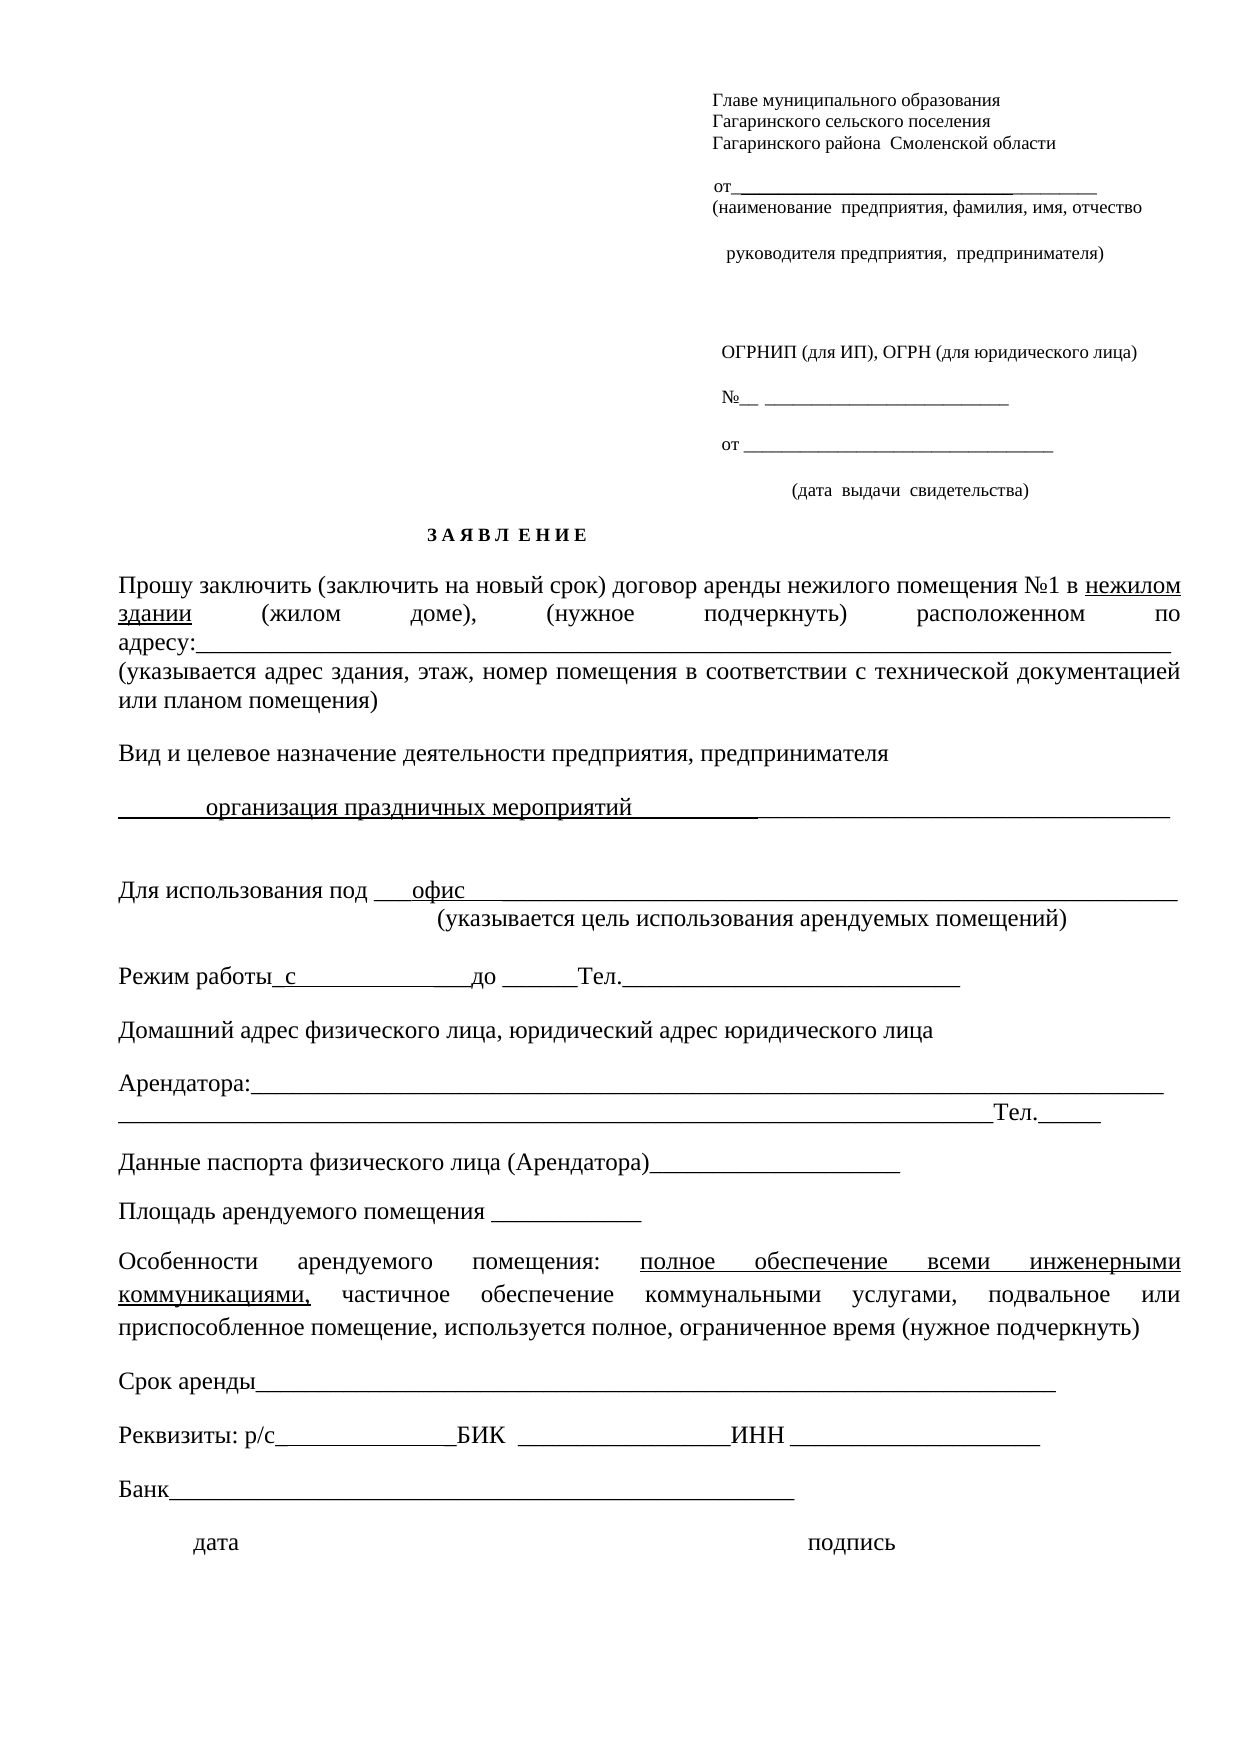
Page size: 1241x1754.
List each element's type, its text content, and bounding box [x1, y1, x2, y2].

text Домашний адрес физического лица, юридический адрес юридического лица [118, 1015, 1181, 1043]
text Особенности арендуемого помещения: полное обеспечение всеми инженерными коммуникациями, частичное обеспечение коммунальными услугами, подвальное или приспособленное помещение, используется полное, ограниченное время (нужное подчеркнуть) [118, 1246, 1181, 1341]
text ОГРНИП (для ИП), ОГРН (для юридического лица) [118, 341, 1181, 362]
text от _________________________________ [118, 433, 1181, 454]
text руководителя предприятия, предпринимателя) [118, 242, 1181, 264]
text Срок аренды________________________________________________________________ [118, 1366, 1181, 1395]
text _______организация праздничных мероприятий _________________________________ [118, 792, 1181, 821]
text Режим работы_с ___до ______Тел.___________________________ [118, 961, 1181, 990]
text (наименование предприятия, фамилия, имя, отчество [118, 196, 1181, 218]
text Для использования под ___офис ______________________________________________________ [118, 875, 1181, 903]
text З А Я В Л Е Н И Е [118, 524, 1181, 546]
text Вид и целевое назначение деятельности предприятия, предпринимателя [118, 738, 1181, 767]
text Гагаринского района Смоленской области [118, 132, 1181, 153]
text Прошу заключить (заключить на новый срок) договор аренды нежилого помещения №1 в нежилом здании (жилом доме), (нужное подчеркнуть) расположенном по адресу:______________________________________________________________________________ (указывается адрес здания, этаж, номер помещения в соответствии с технической документацией или планом помещения) [118, 570, 1181, 713]
text Реквизиты: р/с_ _БИК _________________ИНН ____________________ [118, 1420, 1181, 1448]
text Арендатора:_________________________________________________________________________ [118, 1068, 1181, 1097]
text Площадь арендуемого помещения ____________ [118, 1196, 1181, 1225]
text Банк__________________________________________________ [118, 1474, 1181, 1502]
text дата подпись [118, 1527, 1181, 1556]
text (дата выдачи свидетельства) [118, 478, 1181, 500]
text Главе муниципального образования [118, 89, 1181, 110]
text ______________________________________________________________________Тел._____ [118, 1097, 1181, 1126]
text Гагаринского сельского поселения [118, 110, 1181, 132]
text (указывается цель использования арендуемых помещений) [118, 903, 1181, 932]
text от_______________________________________ [118, 175, 1181, 196]
text Данные паспорта физического лица (Арендатора)____________________ [118, 1147, 1181, 1176]
text №__ __________________________ [118, 386, 1181, 408]
